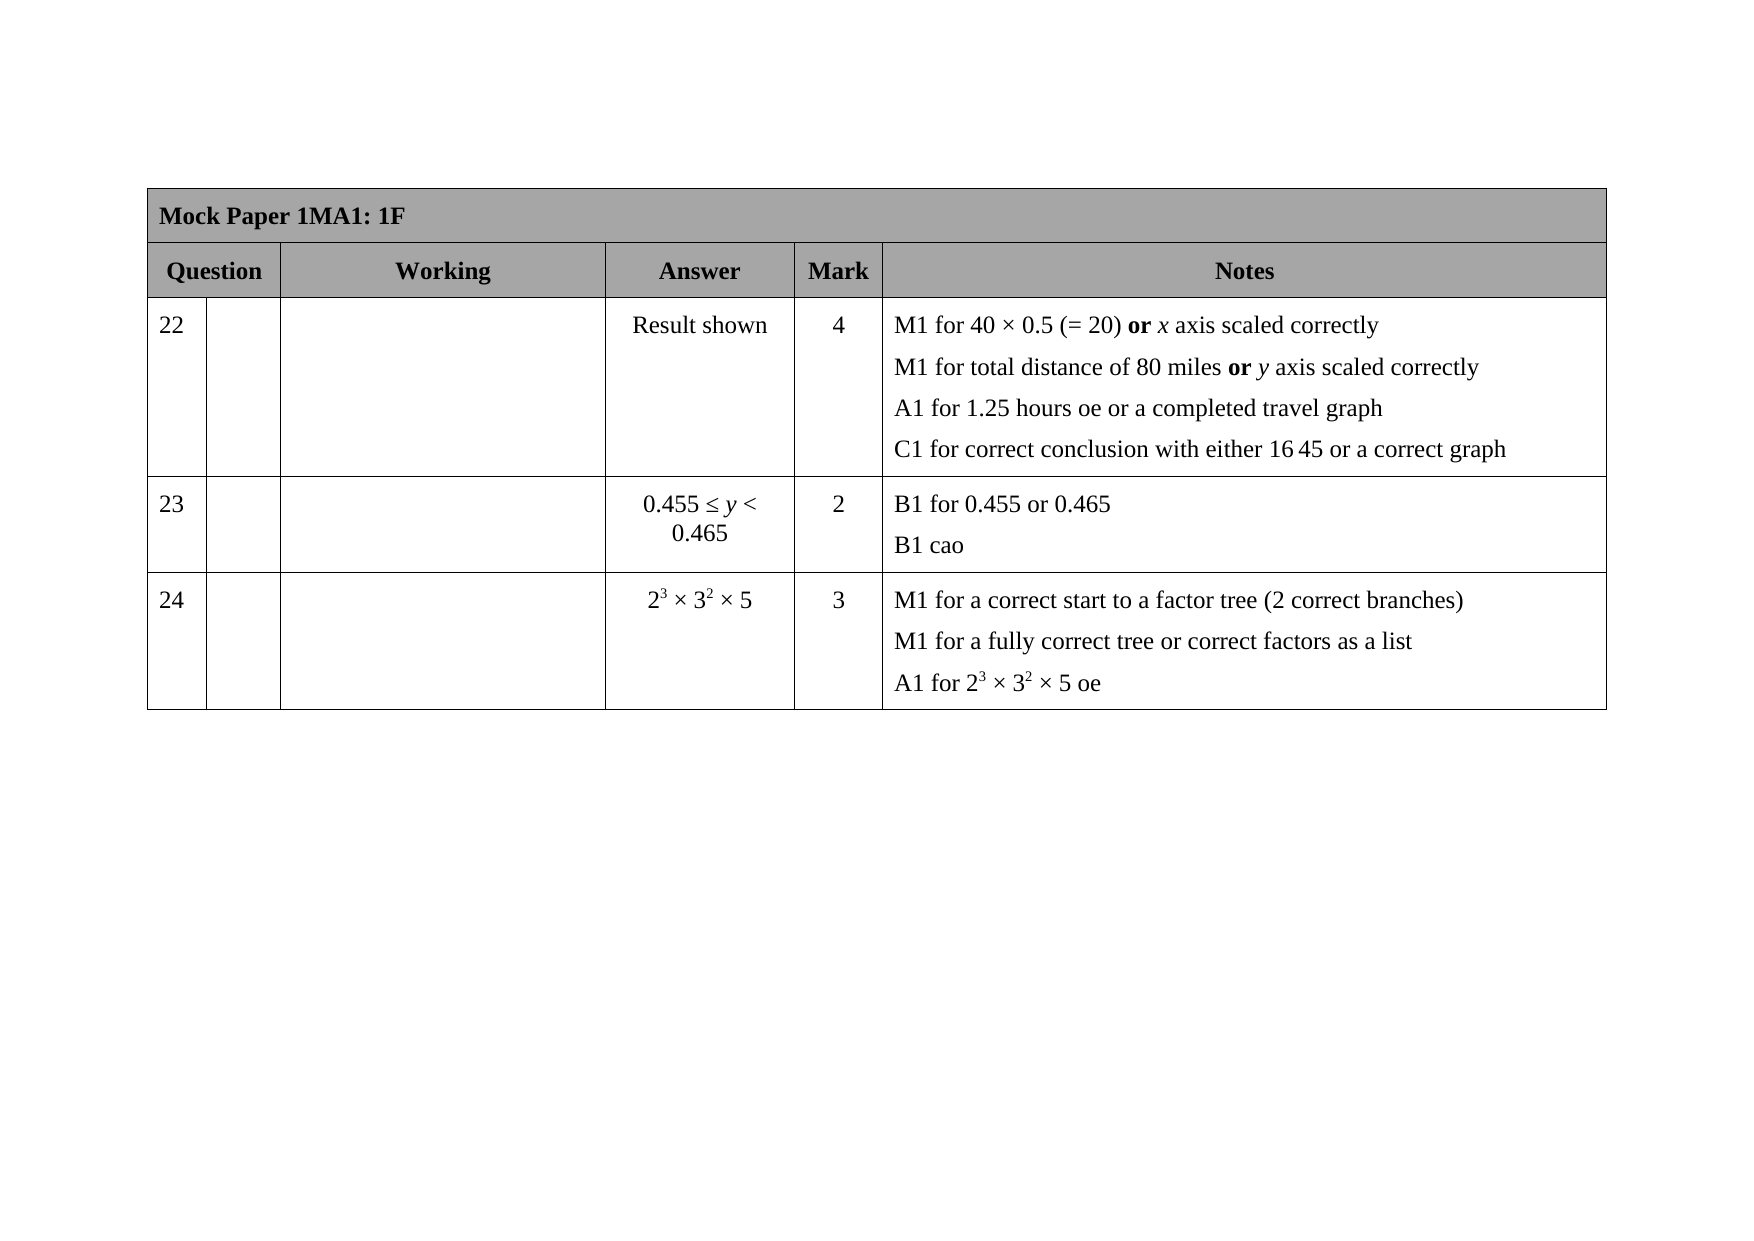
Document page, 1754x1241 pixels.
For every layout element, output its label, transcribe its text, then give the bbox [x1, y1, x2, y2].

table_cell Result shown [606, 298, 794, 476]
table_cell 22 [148, 298, 206, 476]
table_cell [281, 477, 605, 572]
table_cell [207, 477, 280, 572]
table_cell Answer [606, 243, 794, 297]
table_cell [281, 573, 605, 709]
table_cell 0.455 ≤ y < 0.465 [606, 477, 794, 572]
table_cell M1 for a correct start to a factor tree (2 correct branches) M1 for a fully correct tree or correct factors as a list A1 for 23 × 32 × 5 oe [883, 573, 1606, 709]
table_cell 24 [148, 573, 206, 709]
table_header Mock Paper 1MA1: 1F [148, 189, 1606, 242]
table_cell Mark [795, 243, 882, 297]
table_cell [207, 573, 280, 709]
table_cell [207, 298, 280, 476]
table_cell [281, 298, 605, 476]
table_cell B1 for 0.455 or 0.465 B1 cao [883, 477, 1606, 572]
table_cell 23 [148, 477, 206, 572]
table_cell Notes [883, 243, 1606, 297]
table_cell 23 × 32 × 5 [606, 573, 794, 709]
table_cell Question [148, 243, 280, 297]
table_cell Working [281, 243, 605, 297]
table_cell M1 for 40 × 0.5 (= 20) or x axis scaled correctly M1 for total distance of 80 miles or y axis scaled correctly A1 for 1.25 hours oe or a completed travel graph C1 for correct conclusion with either 16 45 or a correct graph [883, 298, 1606, 476]
table_cell 2 [795, 477, 882, 572]
table_cell 3 [795, 573, 882, 709]
table_cell 4 [795, 298, 882, 476]
